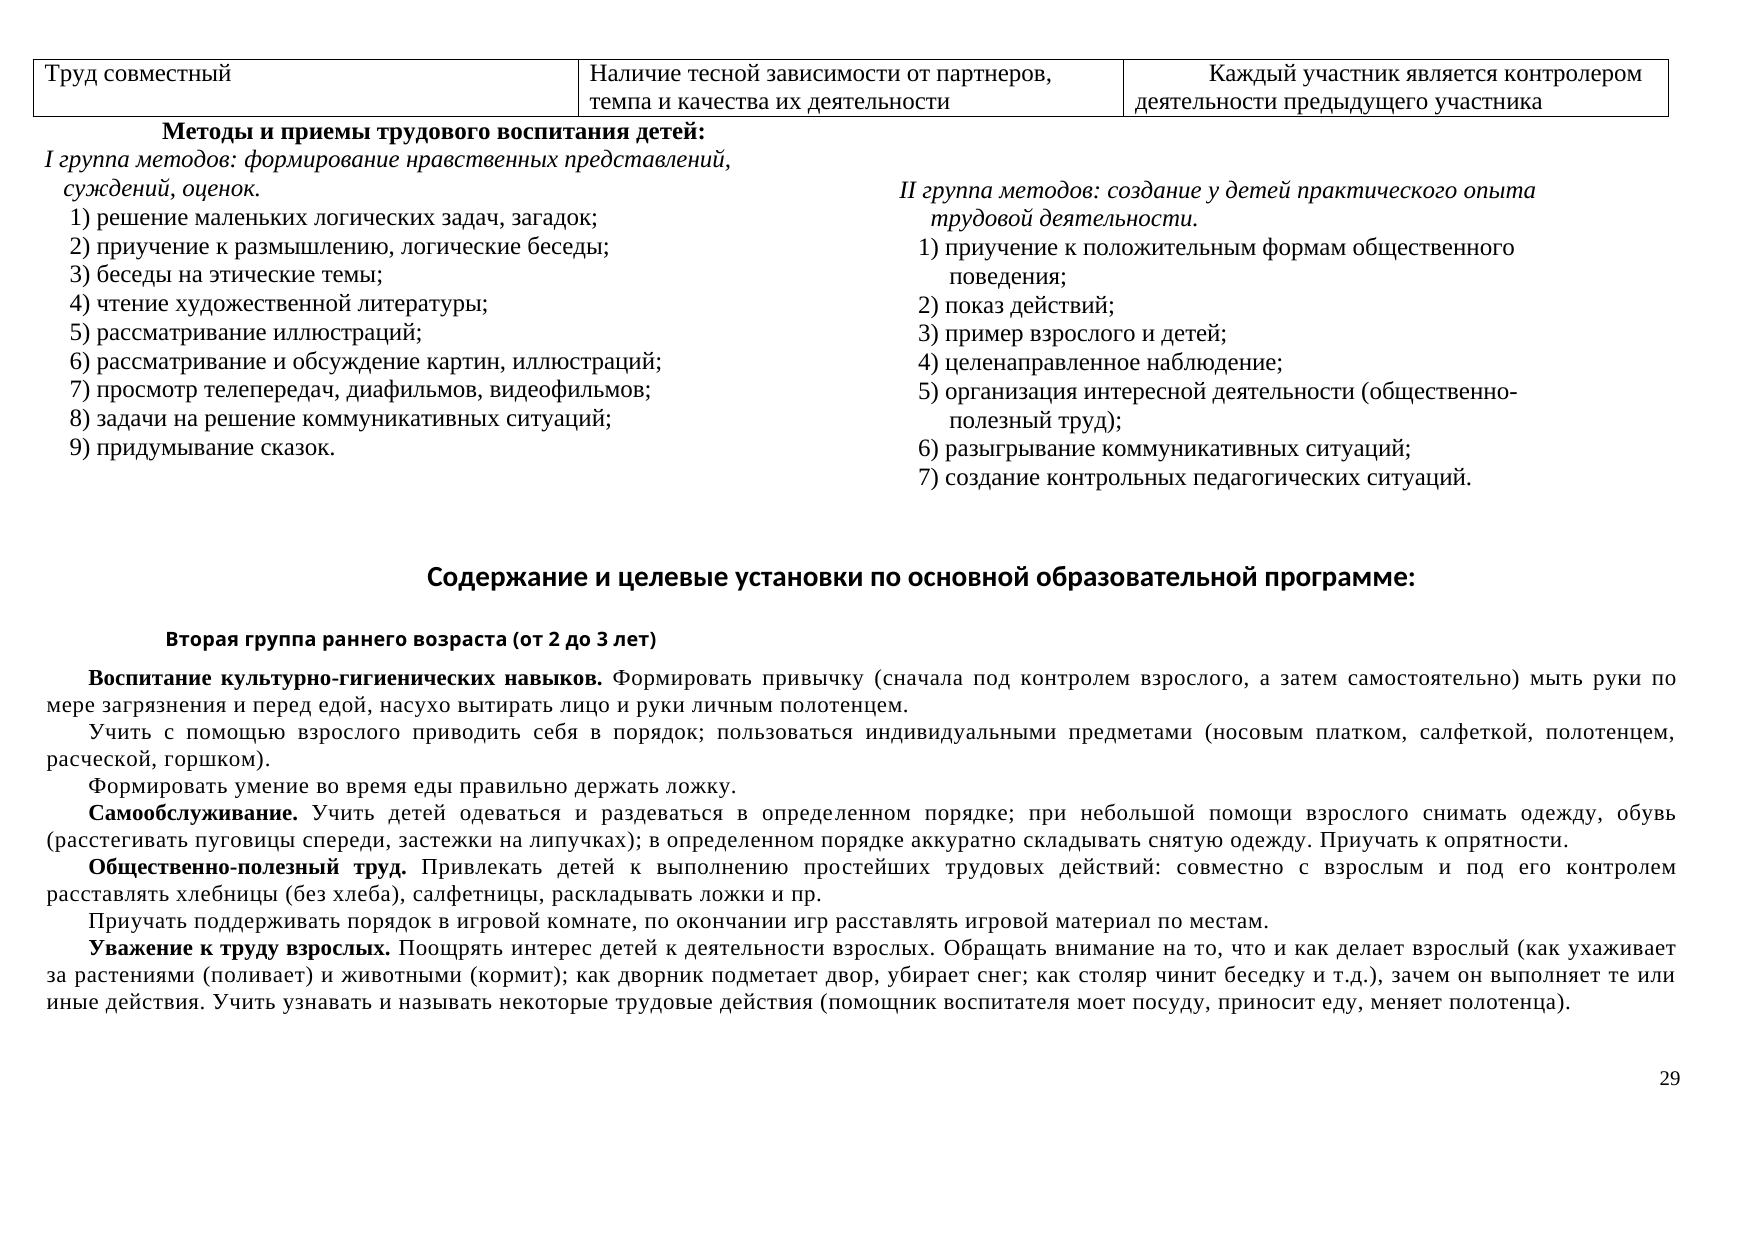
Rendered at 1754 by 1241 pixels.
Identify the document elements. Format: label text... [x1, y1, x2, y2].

table_cell Каждый участник является контролером деятельности предыдущего участника [1124, 60, 1668, 116]
text 2) показ действий; [899, 291, 1682, 318]
table_cell Наличие тесной зависимости от партнеров, темпа и качества их деятельности [579, 60, 1123, 116]
text Воспитание культурно-гигиенических навыков. Формировать привычку (сначала под контролем взрослого, а затем самостоятельно) мыть руки по мере загрязнения и перед едой, насухо вытирать лицо и руки личным полотенцем. [46, 664, 1678, 718]
text Методы и приемы трудового воспитания детей: [162, 117, 1682, 144]
text 7) создание контрольных педагогических ситуаций. [899, 464, 1682, 491]
text 1) решение маленьких логических задач, загадок; [44, 203, 827, 231]
text 5) организация интересной деятельности (общественно- [899, 377, 1682, 405]
text полезный труд); [899, 406, 1682, 433]
text 6) разыгрывание коммуникативных ситуаций; [899, 435, 1682, 462]
text I группа методов: формирование нравственных представлений, [44, 146, 827, 173]
text 9) придумывание сказок. [44, 433, 827, 461]
text суждений, оценок. [44, 175, 827, 202]
text Формировать умение во время еды правильно держать ложку. [46, 772, 1680, 799]
text Самообслуживание. Учить детей одеваться и раздеваться в определенном порядке; при небольшой помощи взрослого снимать одежду, обувь (расстегивать пуговицы спереди, застежки на липучках); в определенном порядке аккуратно складывать снятую одежду. Приучать к опрятности. [46, 799, 1678, 853]
text 1) приучение к положительным формам общественного [899, 234, 1682, 261]
text Вторая группа раннего возраста (от 2 до 3 лет) [165, 630, 1441, 651]
text Учить с помощью взрослого приводить себя в порядок; пользоваться индивидуальными предметами (носовым платком, салфеткой, полотенцем, расческой, горшком). [46, 718, 1678, 772]
text Содержание и целевые установки по основной образовательной программе: [162, 560, 1682, 593]
text Общественно-полезный труд. Привлекать детей к выполнению простейших трудовых действий: совместно с взрослым и под его контролем расставлять хлебницы (без хлеба), салфетницы, раскладывать ложки и пр. [46, 853, 1678, 907]
text поведения; [899, 262, 1682, 290]
text 6) рассматривание и обсуждение картин, иллюстраций; [44, 347, 827, 374]
text II группа методов: создание у детей практического опыта [899, 176, 1682, 203]
text трудовой деятельности. [899, 205, 1682, 232]
text 2) приучение к размышлению, логические беседы; [44, 232, 827, 259]
text Приучать поддерживать порядок в игровой комнате, по окончании игр расставлять игровой материал по местам. [46, 907, 1678, 934]
text Уважение к труду взрослых. Поощрять интерес детей к деятельности взрослых. Обращать внимание на то, что и как делает взрослый (как ухаживает за растениями (поливает) и животными (кормит); как дворник подметает двор, убирает снег; как столяр чинит беседку и т.д.), зачем он выполняет те или иные действия. Учить узнавать и называть некоторые трудовые действия (помощник воспитателя моет посуду, приносит еду, меняет полотенца). [46, 934, 1678, 1015]
text 4) целенаправленное наблюдение; [899, 349, 1682, 376]
text 5) рассматривание иллюстраций; [44, 318, 827, 346]
text 7) просмотр телепередач, диафильмов, видеофильмов; [44, 376, 827, 403]
text 3) пример взрослого и детей; [899, 320, 1682, 347]
text 3) беседы на этические темы; [44, 261, 827, 288]
table_cell Труд совместный [34, 60, 578, 116]
text 4) чтение художественной литературы; [44, 290, 827, 317]
text 8) задачи на решение коммуникативных ситуаций; [44, 405, 827, 432]
